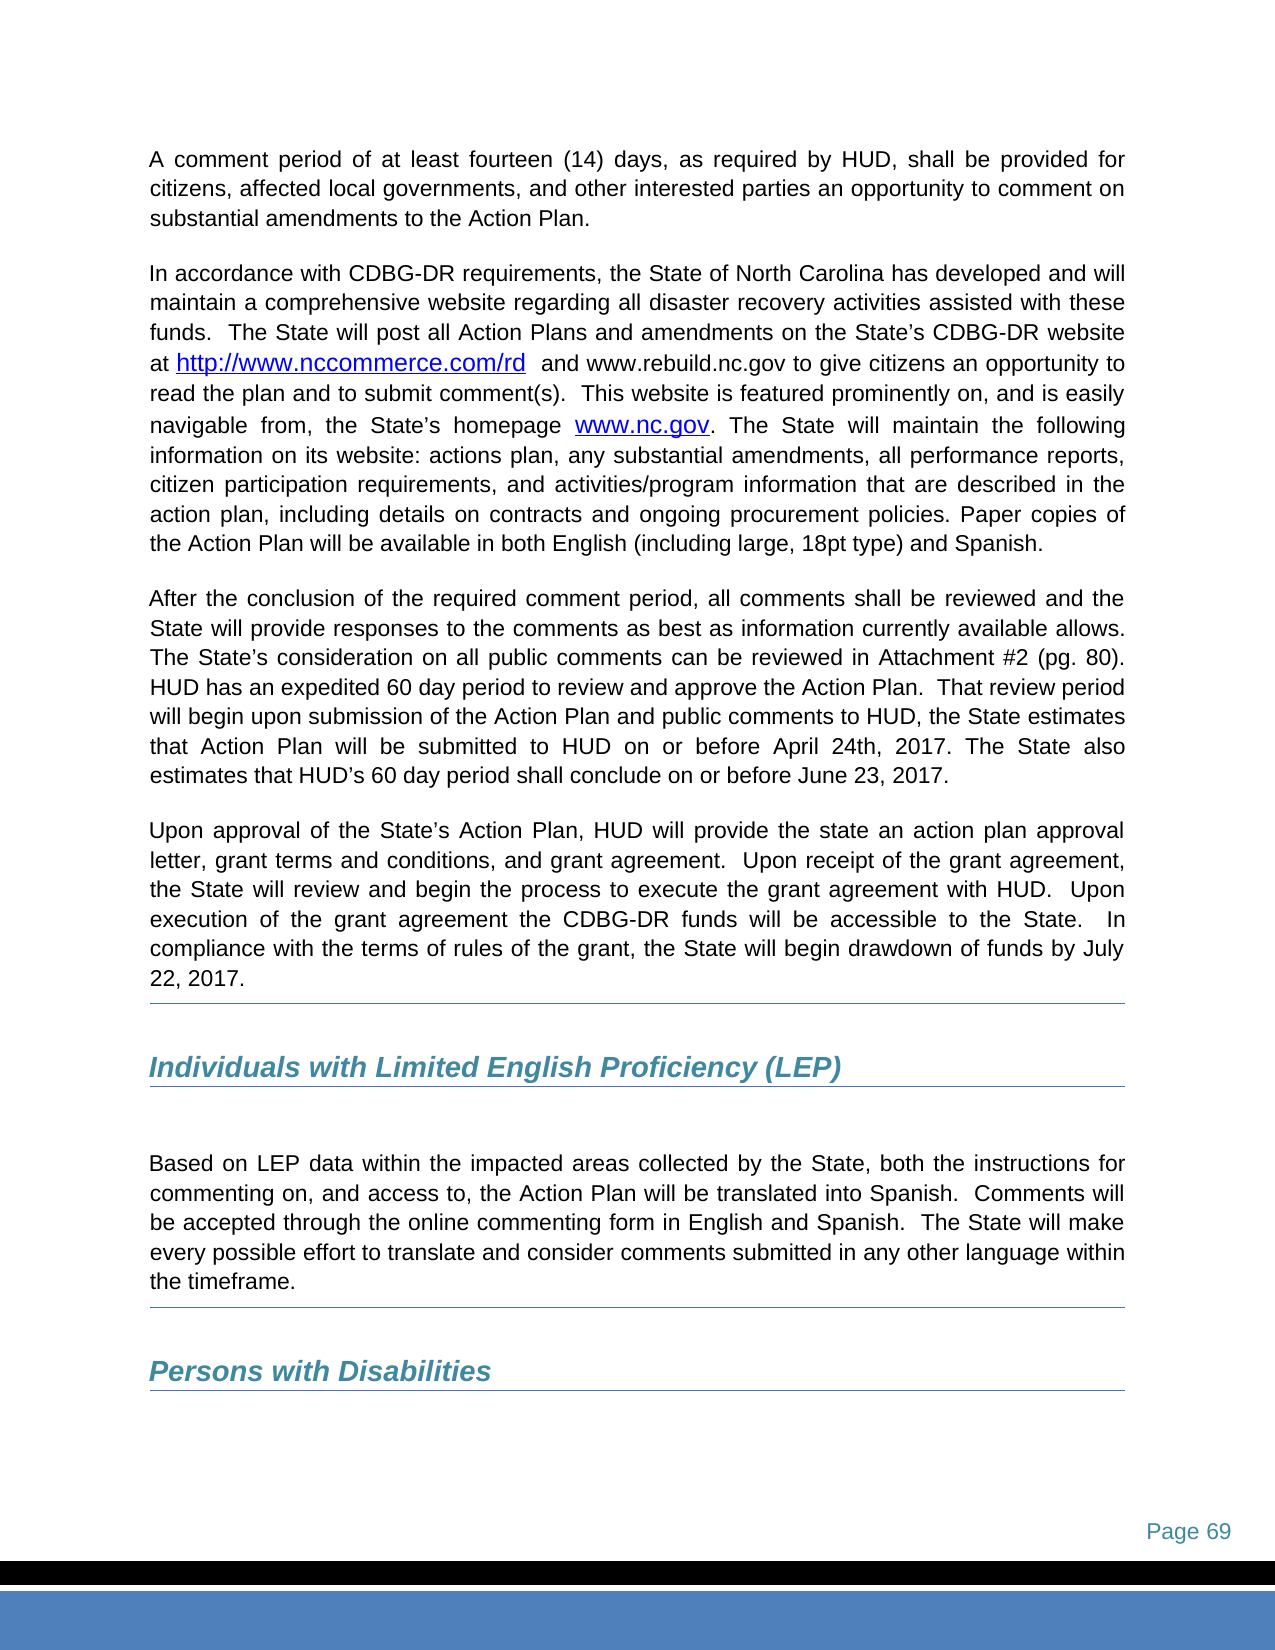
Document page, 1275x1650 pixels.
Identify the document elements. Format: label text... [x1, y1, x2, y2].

subtitle Individuals with Limited English Proficiency (LEP) [148, 1050, 1181, 1083]
text Based on LEP data within the impacted areas collected by the State, both the instructions for commenting on, and access to, the Action Plan will be translated into Spanish. Comments will be accepted through the online commenting form in English and Spanish. The State will make every possible effort to translate and consider comments submitted in any other language within the timeframe. [148, 1150, 1126, 1294]
text A comment period of at least fourteen (14) days, as required by HUD, shall be provided for citizens, affected local governments, and other interested parties an opportunity to comment on substantial amendments to the Action Plan. [148, 146, 1126, 231]
subtitle Persons with Disabilities [148, 1354, 1181, 1387]
text Upon approval of the State’s Action Plan, HUD will provide the state an action plan approval letter, grant terms and conditions, and grant agreement. Upon receipt of the grant agreement, the State will review and begin the process to execute the grant agreement with HUD. Upon execution of the grant agreement the CDBG-DR funds will be accessible to the State. In compliance with the terms of rules of the grant, the State will begin drawdown of funds by July 22, 2017. [148, 817, 1126, 991]
text After the conclusion of the required comment period, all comments shall be reviewed and the State will provide responses to the comments as best as information currently available allows. The State’s consideration on all public comments can be reviewed in Attachment #2 (pg. 80). HUD has an expedited 60 day period to review and approve the Action Plan. That review period will begin upon submission of the Action Plan and public comments to HUD, the State estimates that Action Plan will be submitted to HUD on or before April 24th, 2017. The State also estimates that HUD’s 60 day period shall conclude on or before June 23, 2017. [148, 585, 1126, 788]
text In accordance with CDBG-DR requirements, the State of North Carolina has developed and will maintain a comprehensive website regarding all disaster recovery activities assisted with these funds. The State will post all Action Plans and amendments on the State’s CDBG-DR website at http://www.nccommerce.com/rd and www.rebuild.nc.gov to give citizens an opportunity to read the plan and to submit comment(s). This website is featured prominently on, and is easily navigable from, the State’s homepage www.nc.gov. The State will maintain the following information on its website: actions plan, any substantial amendments, all performance reports, citizen participation requirements, and activities/program information that are described in the action plan, including details on contracts and ongoing procurement policies. Paper copies of the Action Plan will be available in both English (including large, 18pt type) and Spanish. [148, 259, 1126, 557]
